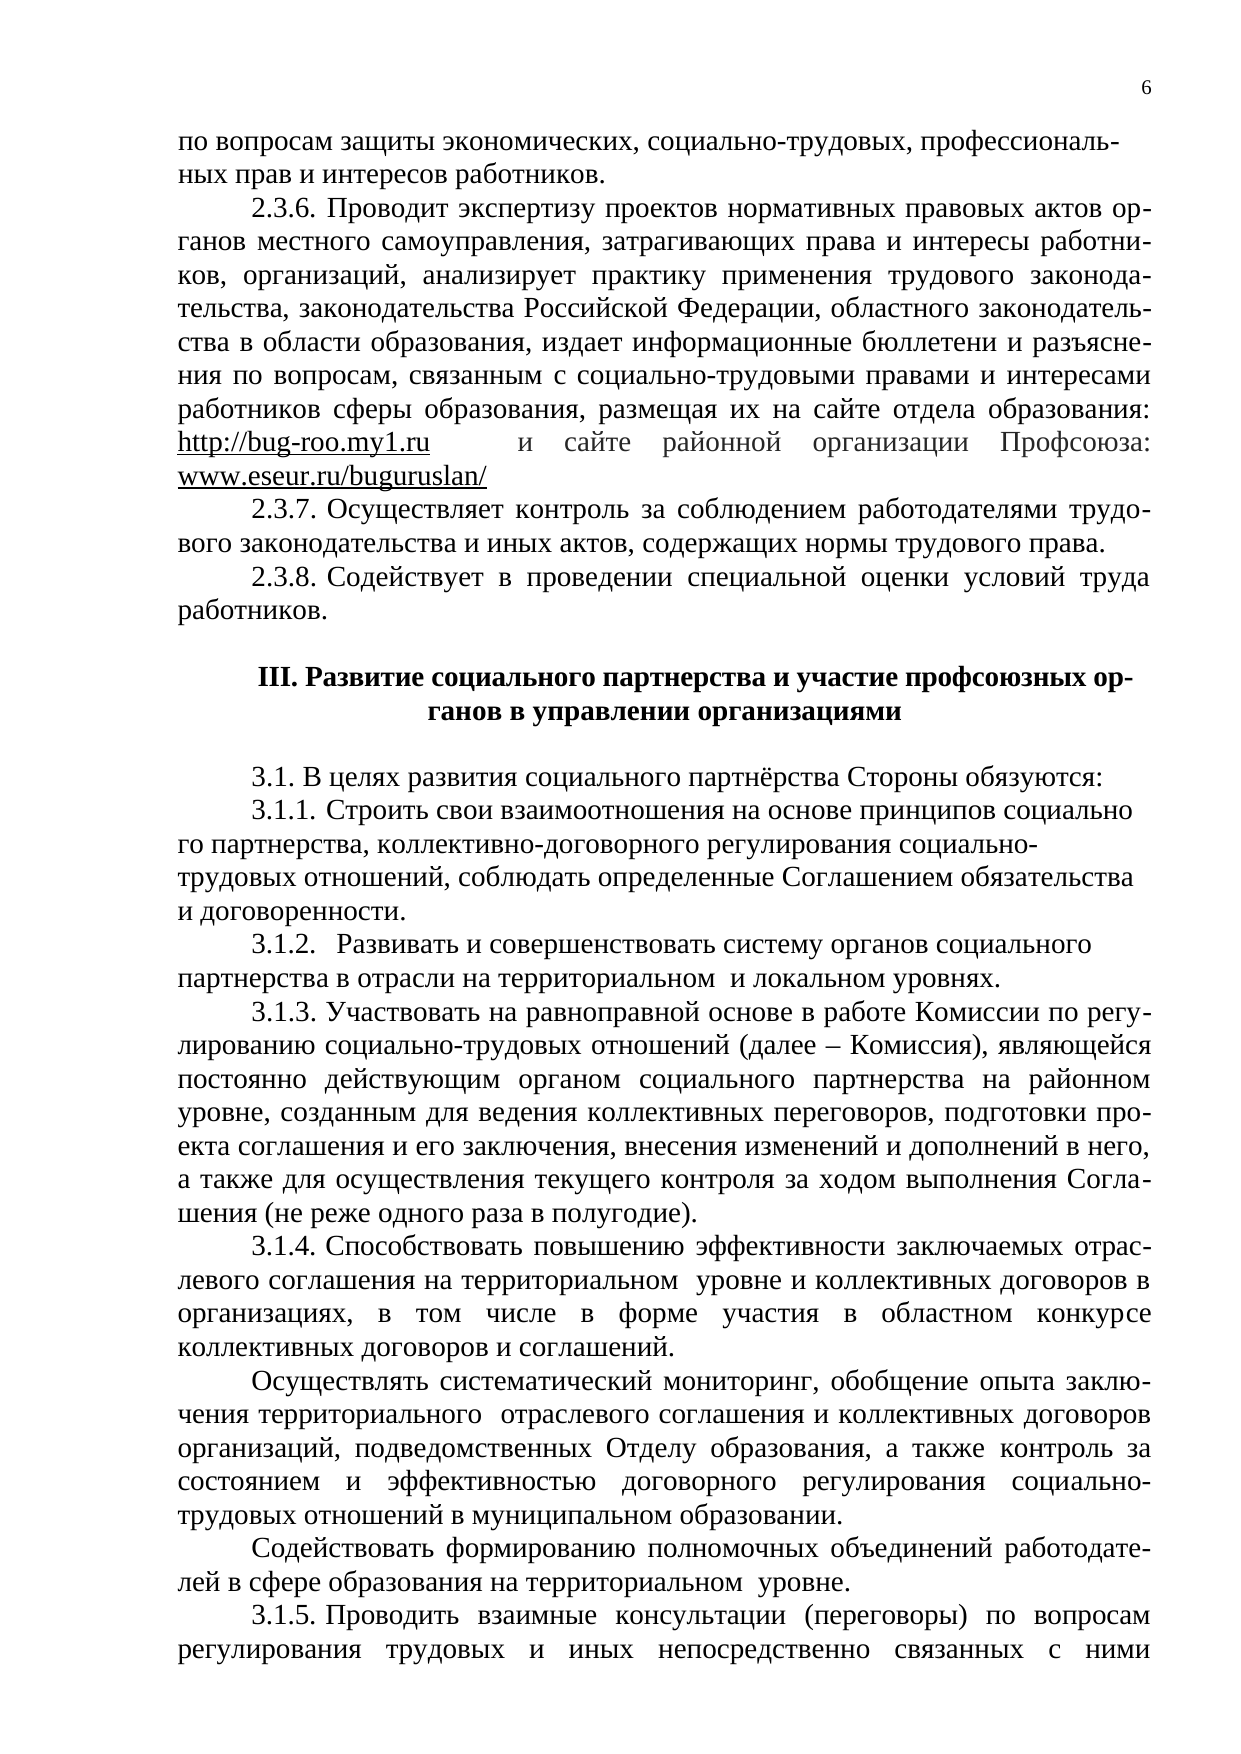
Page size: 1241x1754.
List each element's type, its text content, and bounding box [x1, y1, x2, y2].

text Содействовать формированию полномочных объединений работодателей в сфере образования на территориальном уровне. [177, 1531, 1151, 1598]
text 3.1.1. Строить свои взаимоотношения на основе принципов социально го партнерства, коллективно-договорного регулирования социально- трудовых отношений, соблюдать определенные Соглашением обязательства и договоренности. [177, 793, 1151, 927]
text III. Развитие социального партнерства и участие профсоюзных органов в управлении организациями [257, 660, 1152, 727]
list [178, 123, 1151, 190]
text Осуществлять систематический мониторинг, обобщение опыта заключения территориального отраслевого соглашения и коллективных договоров организаций, подведомственных Отделу образования, а также контроль за состоянием и эффективностью договорного регулирования социально-трудовых отношений в муниципальном образовании. [177, 1363, 1151, 1531]
list Способствовать повышению эффективности заключаемых отраслевого соглашения на территориальном уровне и коллективных договоров в организациях, в том числе в форме участия в областном конкурсе коллективных договоров и соглашений. [177, 1229, 1152, 1363]
text 3.1.2. Развивать и совершенствовать систему органов социального партнерства в отрасли на территориальном и локальном уровнях. [177, 927, 1151, 994]
list Содействует в проведении специальной оценки условий труда работников. [177, 559, 1151, 626]
list Осуществляет контроль за соблюдением работодателями трудового законодательства и иных актов, содержащих нормы трудового права. [177, 492, 1151, 559]
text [177, 1598, 1151, 1665]
list Участвовать на равноправной основе в работе Комиссии по регулированию социально-трудовых отношений (далее – Комиссия), являющейся постоянно действующим органом социального партнерства на районном уровне, созданным для ведения коллективных переговоров, подготовки проекта соглашения и его заключения, внесения изменений и дополнений в него, а также для осуществления текущего контроля за ходом выполнения Соглашения (не реже одного раза в полугодие). [177, 994, 1152, 1229]
list Проводит экспертизу проектов нормативных правовых актов органов местного самоуправления, затрагивающих права и интересы работников, организаций, анализирует практику применения трудового законодательства, законодательства Российской Федерации, областного законодательства в области образования, издает информационные бюллетени и разъяснения по вопросам, связанным с социально-трудовыми правами и интересами работников сферы образования, размещая их на сайте отдела образования: http://bug-roo.my1.ru и сайте районной организации Профсоюза: www.eseur.ru/buguruslan/ [177, 190, 1152, 492]
text 3.1. В целях развития социального партнёрства Стороны обязуются: [251, 759, 1152, 793]
